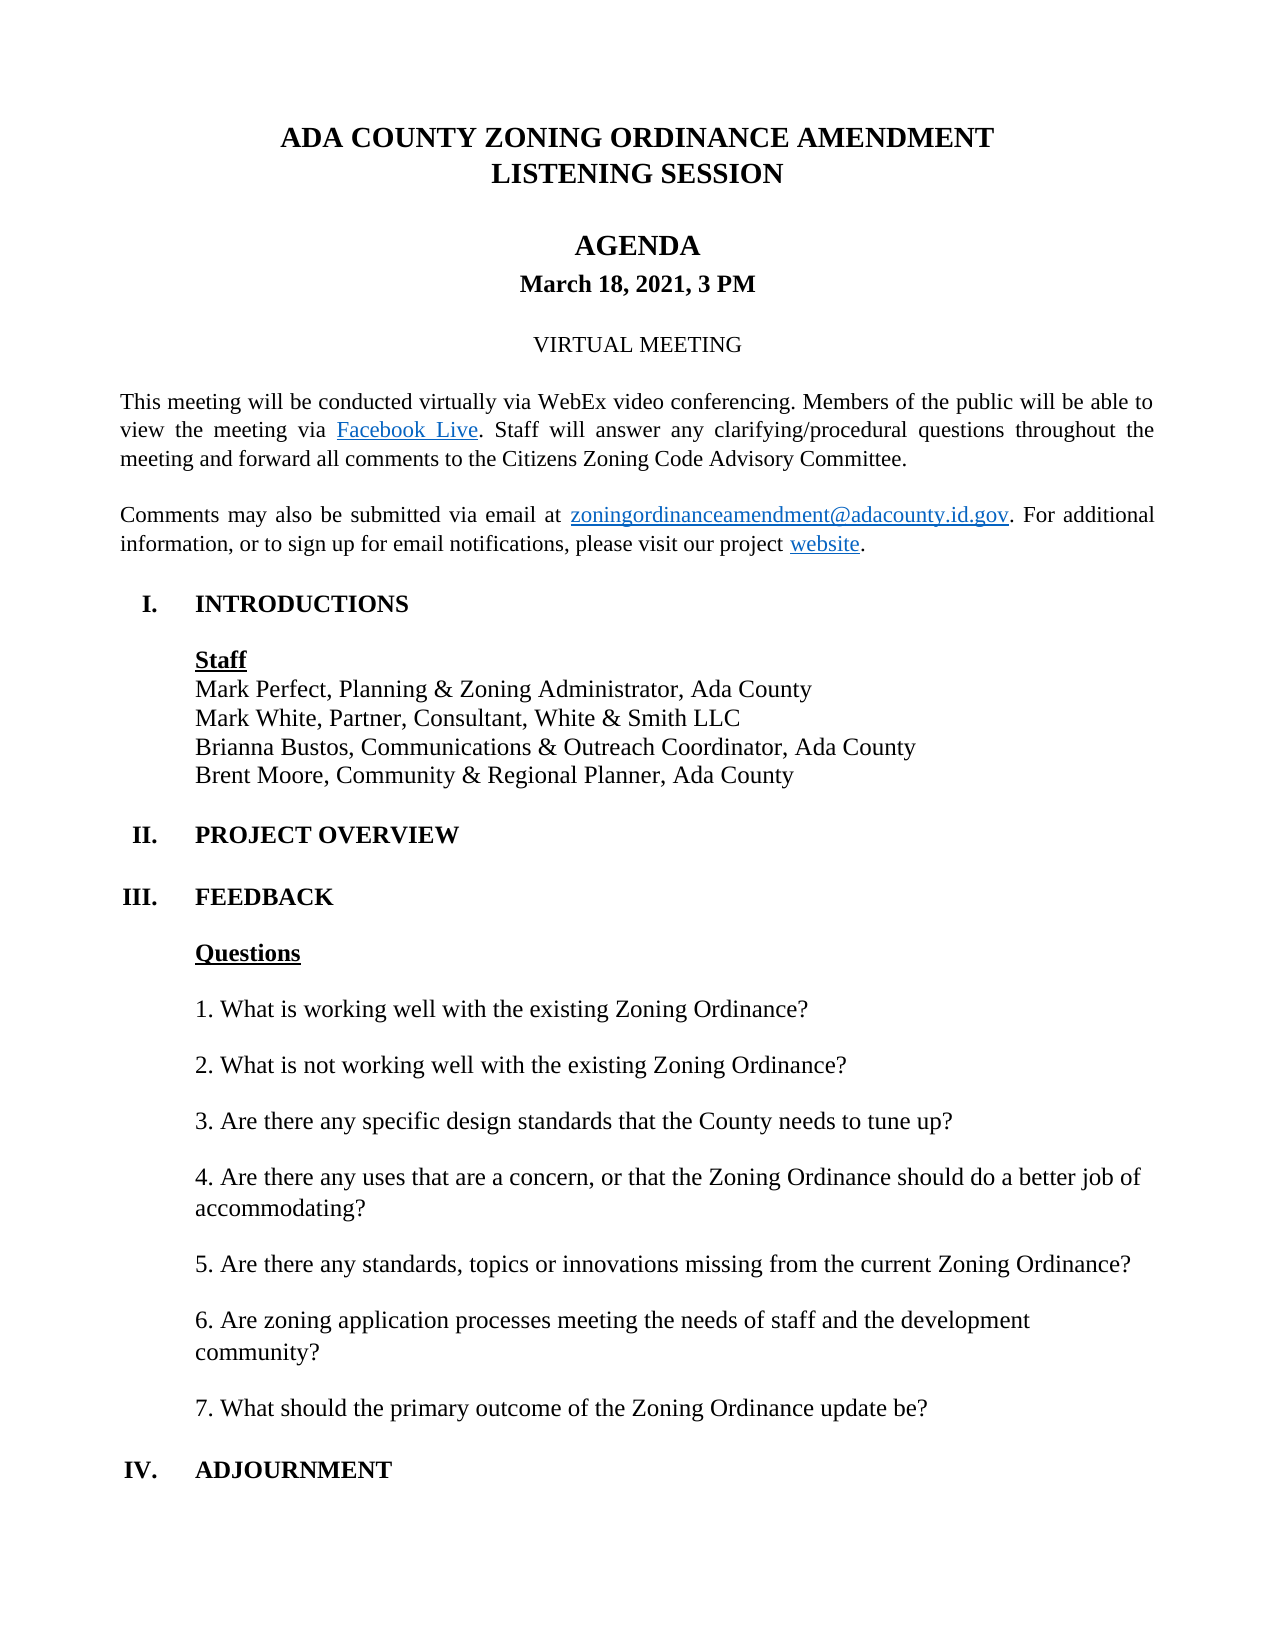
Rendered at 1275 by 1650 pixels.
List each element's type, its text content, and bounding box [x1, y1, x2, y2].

text 3. Are there any specific design standards that the County needs to tune up? [195, 1106, 1155, 1135]
text March 18, 2021, 3 PM [120, 269, 1155, 297]
list ADJOURNMENT [157, 1455, 1155, 1483]
text Mark White, Partner, Consultant, White & Smith LLC [195, 703, 1155, 732]
text Brianna Bustos, Communications & Outreach Coordinator, Ada County [195, 732, 1155, 760]
text 1. What is working well with the existing Zoning Ordinance? [195, 994, 1155, 1023]
text This meeting will be conducted virtually via WebEx video conferencing. Members of the public will be able to view the meeting via Facebook Live. Staff will answer any clarifying/procedural questions throughout the meeting and forward all comments to the Citizens Zoning Code Advisory Committee. [120, 388, 1155, 471]
text LISTENING SESSION [120, 156, 1155, 190]
text 7. What should the primary outcome of the Zoning Ordinance update be? [195, 1393, 1155, 1421]
list INTRODUCTIONS [157, 589, 1155, 618]
list FEEDBACK [157, 882, 1155, 911]
text Brent Moore, Community & Regional Planner, Ada County [195, 760, 1155, 789]
text VIRTUAL MEETING [120, 331, 1155, 357]
text 5. Are there any standards, topics or innovations missing from the current Zoning Ordinance? [195, 1249, 1155, 1278]
text ADA COUNTY ZONING ORDINANCE AMENDMENT [120, 120, 1155, 153]
text 6. Are zoning application processes meeting the needs of staff and the development community? [195, 1306, 1155, 1365]
text 2. What is not working well with the existing Zoning Ordinance? [195, 1050, 1155, 1079]
text Comments may also be submitted via email at zoningordinanceamendment@adacounty.id.gov. For additional information, or to sign up for email notifications, please visit our project website. [120, 501, 1155, 556]
text Staff [195, 645, 1155, 674]
text Mark Perfect, Planning & Zoning Administrator, Ada County [195, 674, 1155, 703]
text Questions [195, 938, 1155, 967]
text AGENDA [120, 228, 1155, 262]
list PROJECT OVERVIEW [157, 820, 1155, 849]
text 4. Are there any uses that are a concern, or that the Zoning Ordinance should do a better job of accommodating? [195, 1162, 1155, 1222]
